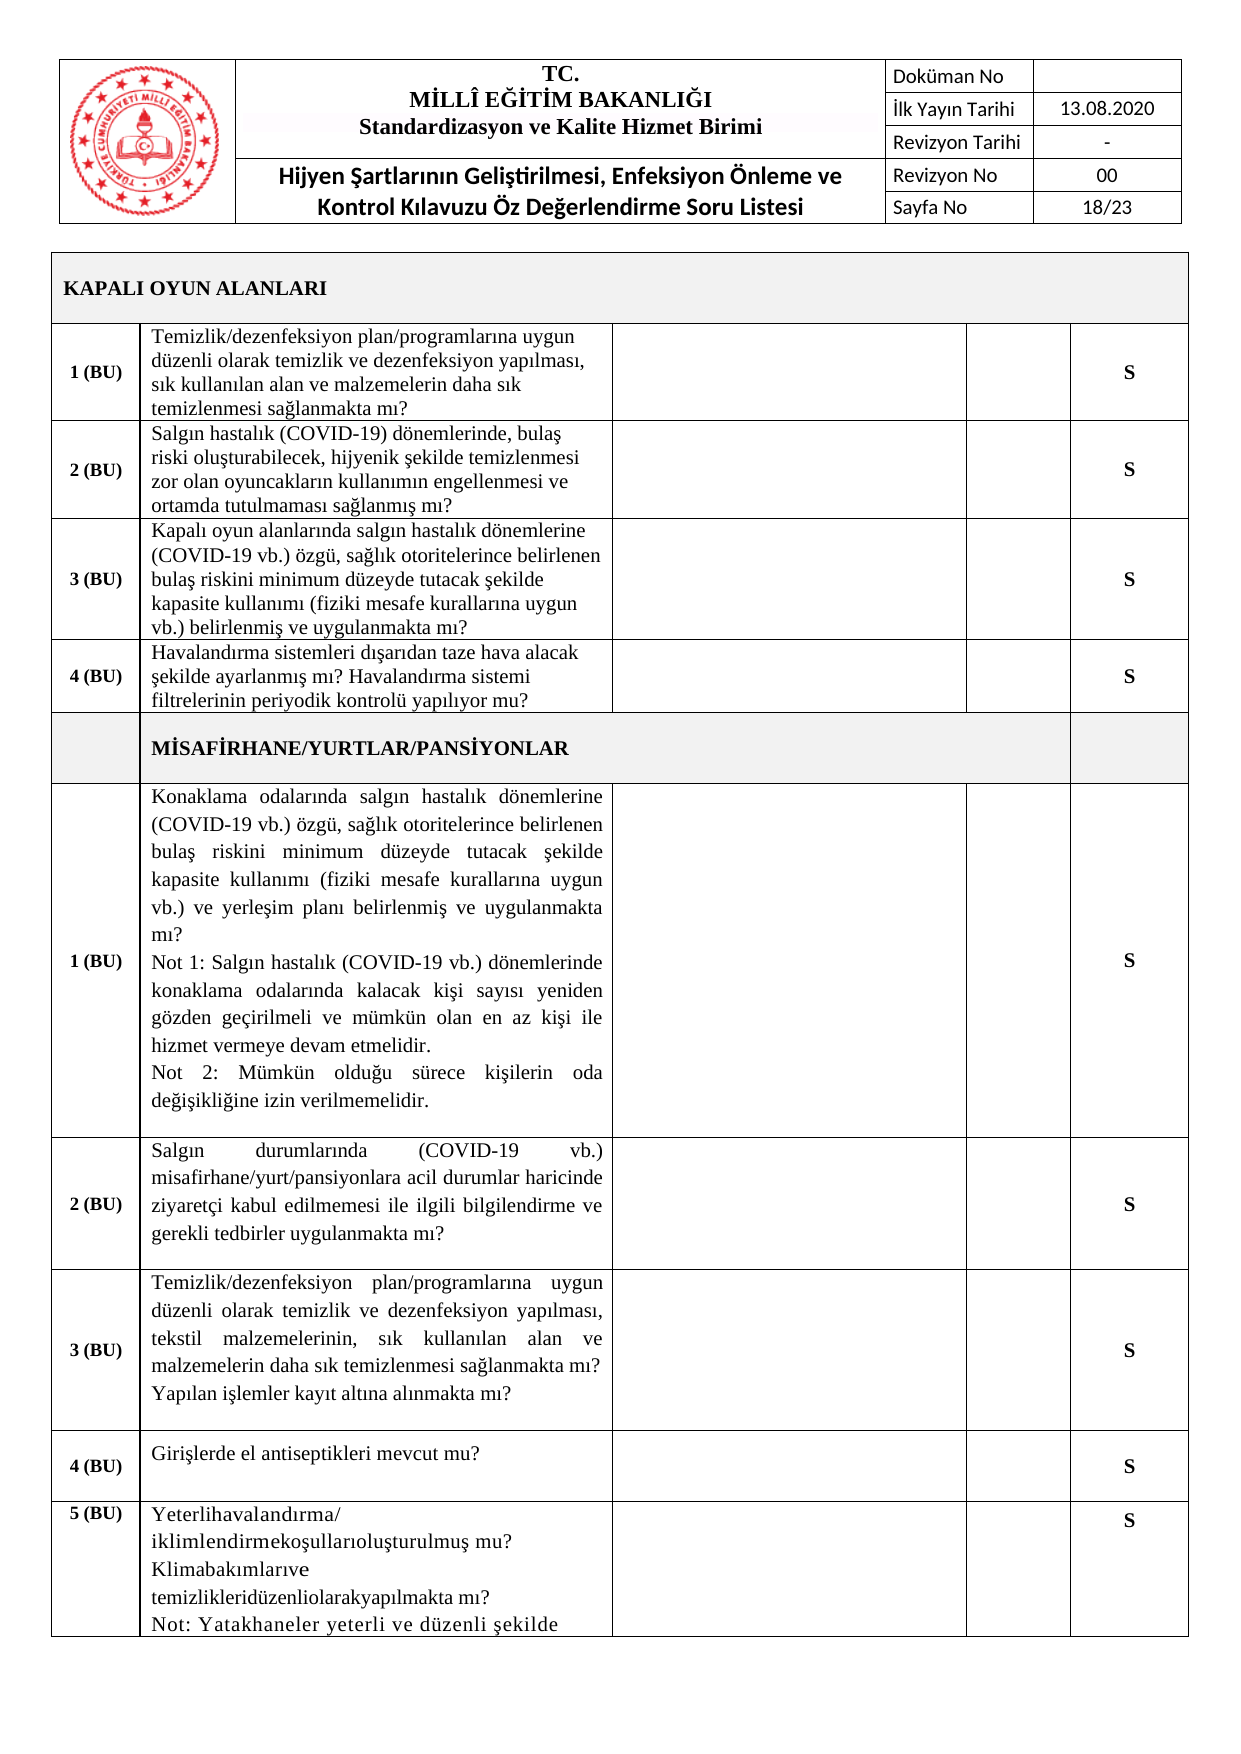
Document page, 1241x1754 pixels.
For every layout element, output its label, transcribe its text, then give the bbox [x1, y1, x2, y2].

table_cell [613, 519, 966, 639]
table_cell S [1071, 324, 1188, 420]
table_cell Kapalı oyun alanlarında salgın hastalık dönemlerine (COVID-19 vb.) özgü, sağlık otoritelerince belirlenen bulaş riskini minimum düzeyde tutacak şekilde kapasite kullanımı (fiziki mesafe kurallarına uygun vb.) belirlenmiş ve uygulanmakta mı? [141, 519, 612, 639]
table_cell S [1071, 1431, 1188, 1501]
table_cell [613, 1138, 966, 1269]
table_cell [613, 1270, 966, 1429]
table_cell [613, 1431, 966, 1501]
table_cell S [1071, 1270, 1188, 1429]
table_cell Salgın durumlarında (COVID-19 vb.) misafirhane/yurt/pansiyonlara acil durumlar haricinde ziyaretçi kabul edilmemesi ile ilgili bilgilendirme ve gerekli tedbirler uygulanmakta mı? [141, 1138, 612, 1269]
table_cell 1 (BU) [52, 784, 139, 1137]
table_cell Konaklama odalarında salgın hastalık dönemlerine (COVID-19 vb.) özgü, sağlık otoritelerince belirlenen bulaş riskini minimum düzeyde tutacak şekilde kapasite kullanımı (fiziki mesafe kurallarına uygun vb.) ve yerleşim planı belirlenmiş ve uygulanmakta mı? Not 1: Salgın hastalık (COVID-19 vb.) dönemlerinde konaklama odalarında kalacak kişi sayısı yeniden gözden geçirilmeli ve mümkün olan en az kişi ile hizmet vermeye devam etmelidir. Not 2: Mümkün olduğu sürece kişilerin oda değişikliğine izin verilmemelidir. [141, 784, 612, 1137]
table_cell 4 (BU) [52, 640, 139, 712]
table_cell [967, 519, 1070, 639]
table_cell [967, 640, 1070, 712]
table_cell [967, 324, 1070, 420]
table_cell 2 (BU) [52, 421, 139, 517]
table_cell MİSAFİRHANE/YURTLAR/PANSİYONLAR [141, 713, 1070, 783]
table_cell Girişlerde el antiseptikleri mevcut mu? [141, 1431, 612, 1501]
picture [70, 66, 219, 216]
table_cell 1 (BU) [52, 324, 139, 420]
table_cell [1071, 713, 1188, 783]
table_cell S [1071, 1502, 1188, 1636]
table_cell Havalandırma sistemleri dışarıdan taze hava alacak şekilde ayarlanmış mı? Havalandırma sistemi filtrelerinin periyodik kontrolü yapılıyor mu? [141, 640, 612, 712]
table_cell S [1071, 640, 1188, 712]
table_cell [613, 784, 966, 1137]
table_cell S [1071, 784, 1188, 1137]
table_cell 4 (BU) [52, 1431, 139, 1501]
table_cell S [1071, 421, 1188, 517]
table_cell [613, 1502, 966, 1636]
table_cell [967, 421, 1070, 517]
table_cell 3 (BU) [52, 1270, 139, 1429]
table_cell [52, 713, 139, 783]
table_cell [613, 324, 966, 420]
table_cell Temizlik/dezenfeksiyon plan/programlarına uygun düzenli olarak temizlik ve dezenfeksiyon yapılması, tekstil malzemelerinin, sık kullanılan alan ve malzemelerin daha sık temizlenmesi sağlanmakta mı? Yapılan işlemler kayıt altına alınmakta mı? [141, 1270, 612, 1429]
table_cell [967, 1431, 1070, 1501]
table_cell 3 (BU) [52, 519, 139, 639]
table_cell [967, 784, 1070, 1137]
table_cell 5 (BU) [52, 1502, 139, 1636]
table_cell [613, 421, 966, 517]
table_cell Salgın hastalık (COVID-19) dönemlerinde, bulaş riski oluşturabilecek, hijyenik şekilde temizlenmesi zor olan oyuncakların kullanımın engellenmesi ve ortamda tutulmaması sağlanmış mı? [141, 421, 612, 517]
table_cell [613, 640, 966, 712]
table_cell [967, 1270, 1070, 1429]
table_cell S [1071, 1138, 1188, 1269]
table_cell [967, 1138, 1070, 1269]
table_cell [967, 1502, 1070, 1636]
table_cell S [1071, 519, 1188, 639]
table_cell KAPALI OYUN ALANLARI [52, 253, 1188, 323]
table_cell 2 (BU) [52, 1138, 139, 1269]
